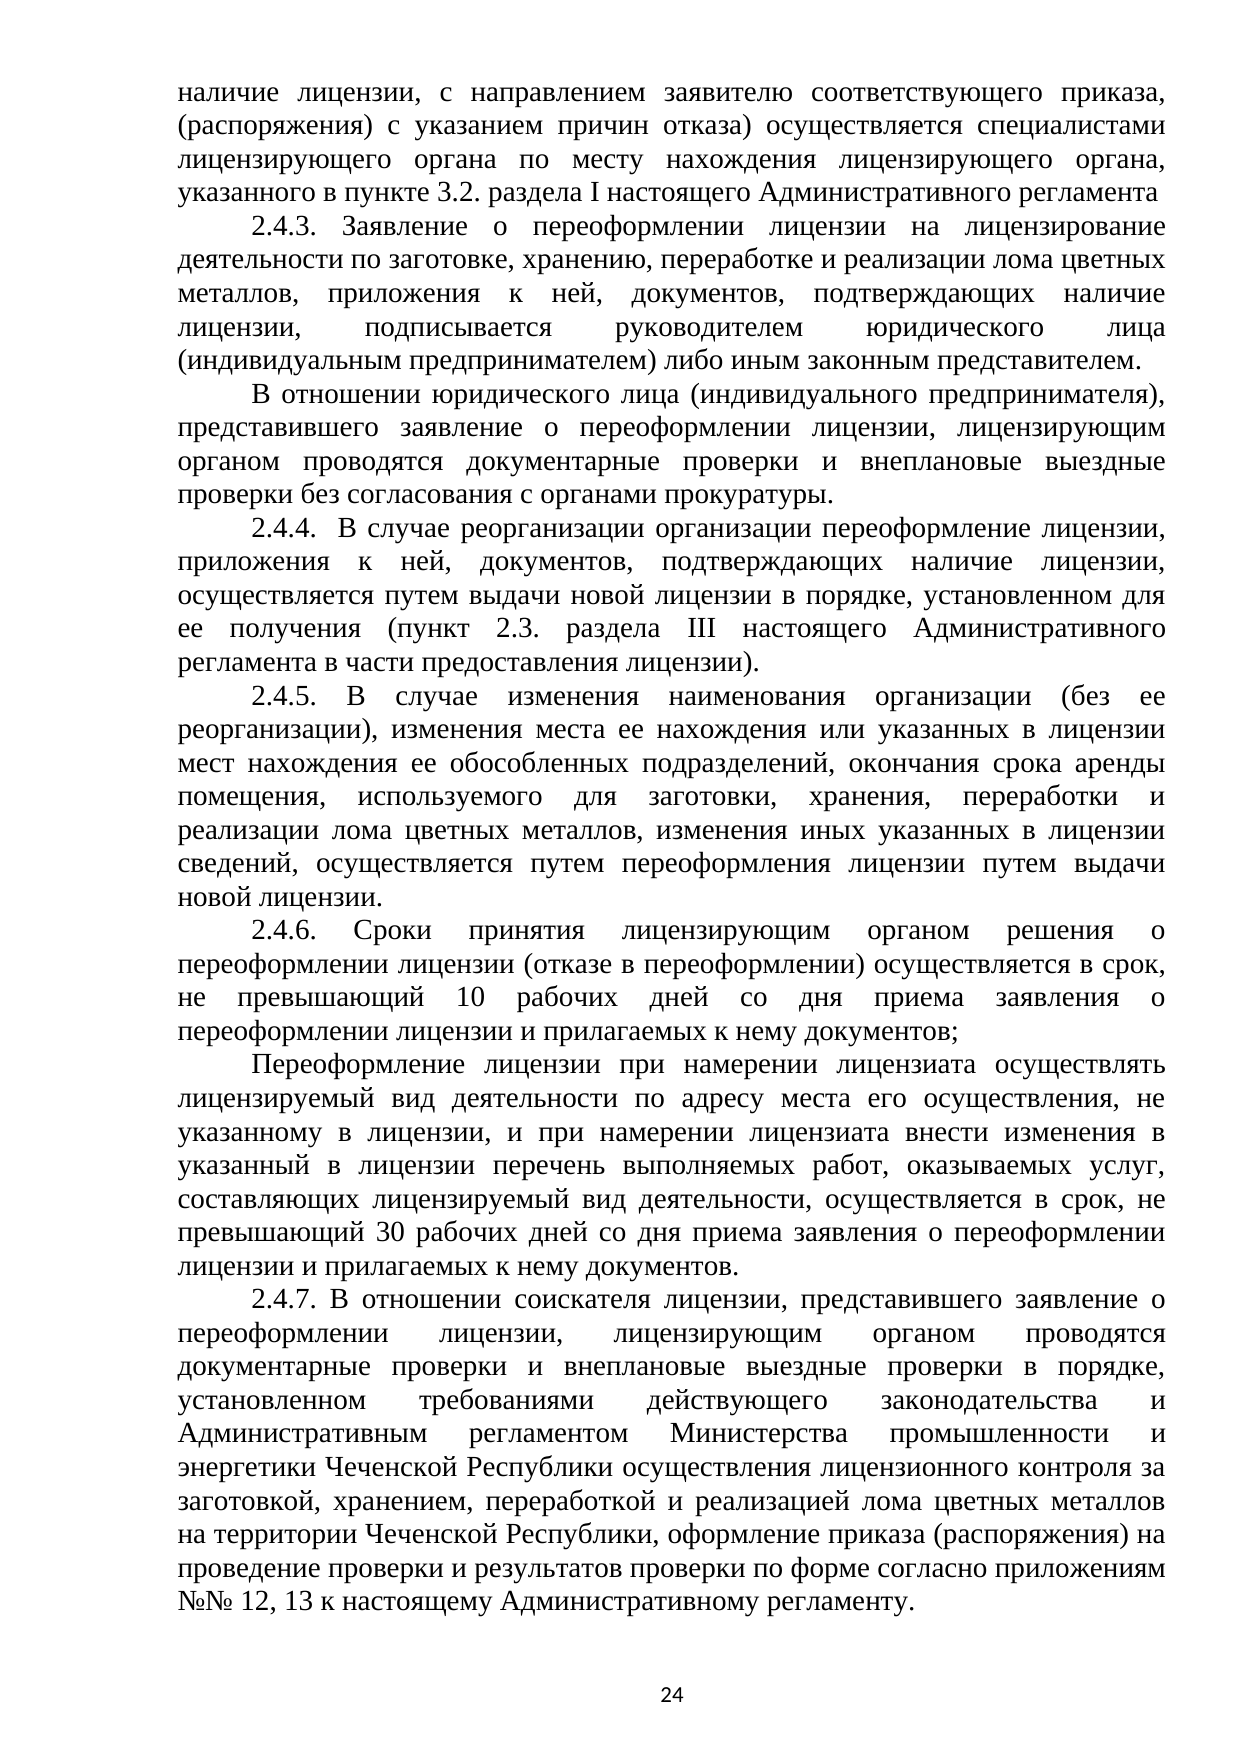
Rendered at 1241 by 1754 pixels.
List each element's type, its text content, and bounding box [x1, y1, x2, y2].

text 2.4.6. Сроки принятия лицензирующим органом решения о переоформлении лицензии (отказе в переоформлении) осуществляется в срок, не превышающий 10 рабочих дней со дня приема заявления о переоформлении лицензии и прилагаемых к нему документов; [177, 912, 1166, 1047]
text Переоформление лицензии при намерении лицензиата осуществлять лицензируемый вид деятельности по адресу места его осуществления, не указанному в лицензии, и при намерении лицензиата внести изменения в указанный в лицензии перечень выполняемых работ, оказываемых услуг, составляющих лицензируемый вид деятельности, осуществляется в срок, не превышающий 30 рабочих дней со дня приема заявления о переоформлении лицензии и прилагаемых к нему документов. [177, 1047, 1166, 1281]
text 2.4.5. В случае изменения наименования организации (без ее реорганизации), изменения места ее нахождения или указанных в лицензии мест нахождения ее обособленных подразделений, окончания срока аренды помещения, используемого для заготовки, хранения, переработки и реализации лома цветных металлов, изменения иных указанных в лицензии сведений, осуществляется путем переоформления лицензии путем выдачи новой лицензии. [177, 678, 1166, 912]
text В отношении юридического лица (индивидуального предпринимателя), представившего заявление о переоформлении лицензии, лицензирующим органом проводятся документарные проверки и внеплановые выездные проверки без согласования с органами прокуратуры. [177, 376, 1166, 510]
text 2.4.4. В случае реорганизации организации переоформление лицензии, приложения к ней, документов, подтверждающих наличие лицензии, осуществляется путем выдачи новой лицензии в порядке, установленном для ее получения (пункт 2.3. раздела III настоящего Административного регламента в части предоставления лицензии). [177, 510, 1166, 678]
text 2.4.3. Заявление о переоформлении лицензии на лицензирование деятельности по заготовке, хранению, переработке и реализации лома цветных металлов, приложения к ней, документов, подтверждающих наличие лицензии, подписывается руководителем юридического лица (индивидуальным предпринимателем) либо иным законным представителем. [177, 208, 1166, 376]
text 2.4.7. В отношении соискателя лицензии, представившего заявление о переоформлении лицензии, лицензирующим органом проводятся документарные проверки и внеплановые выездные проверки в порядке, установленном требованиями действующего законодательства и Административным регламентом Министерства промышленности и энергетики Чеченской Республики осуществления лицензионного контроля за заготовкой, хранением, переработкой и реализацией лома цветных металлов на территории Чеченской Республики, оформление приказа (распоряжения) на проведение проверки и результатов проверки по форме согласно приложениям №№ 12, 13 к настоящему Административному регламенту. [177, 1281, 1166, 1617]
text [177, 74, 1166, 208]
